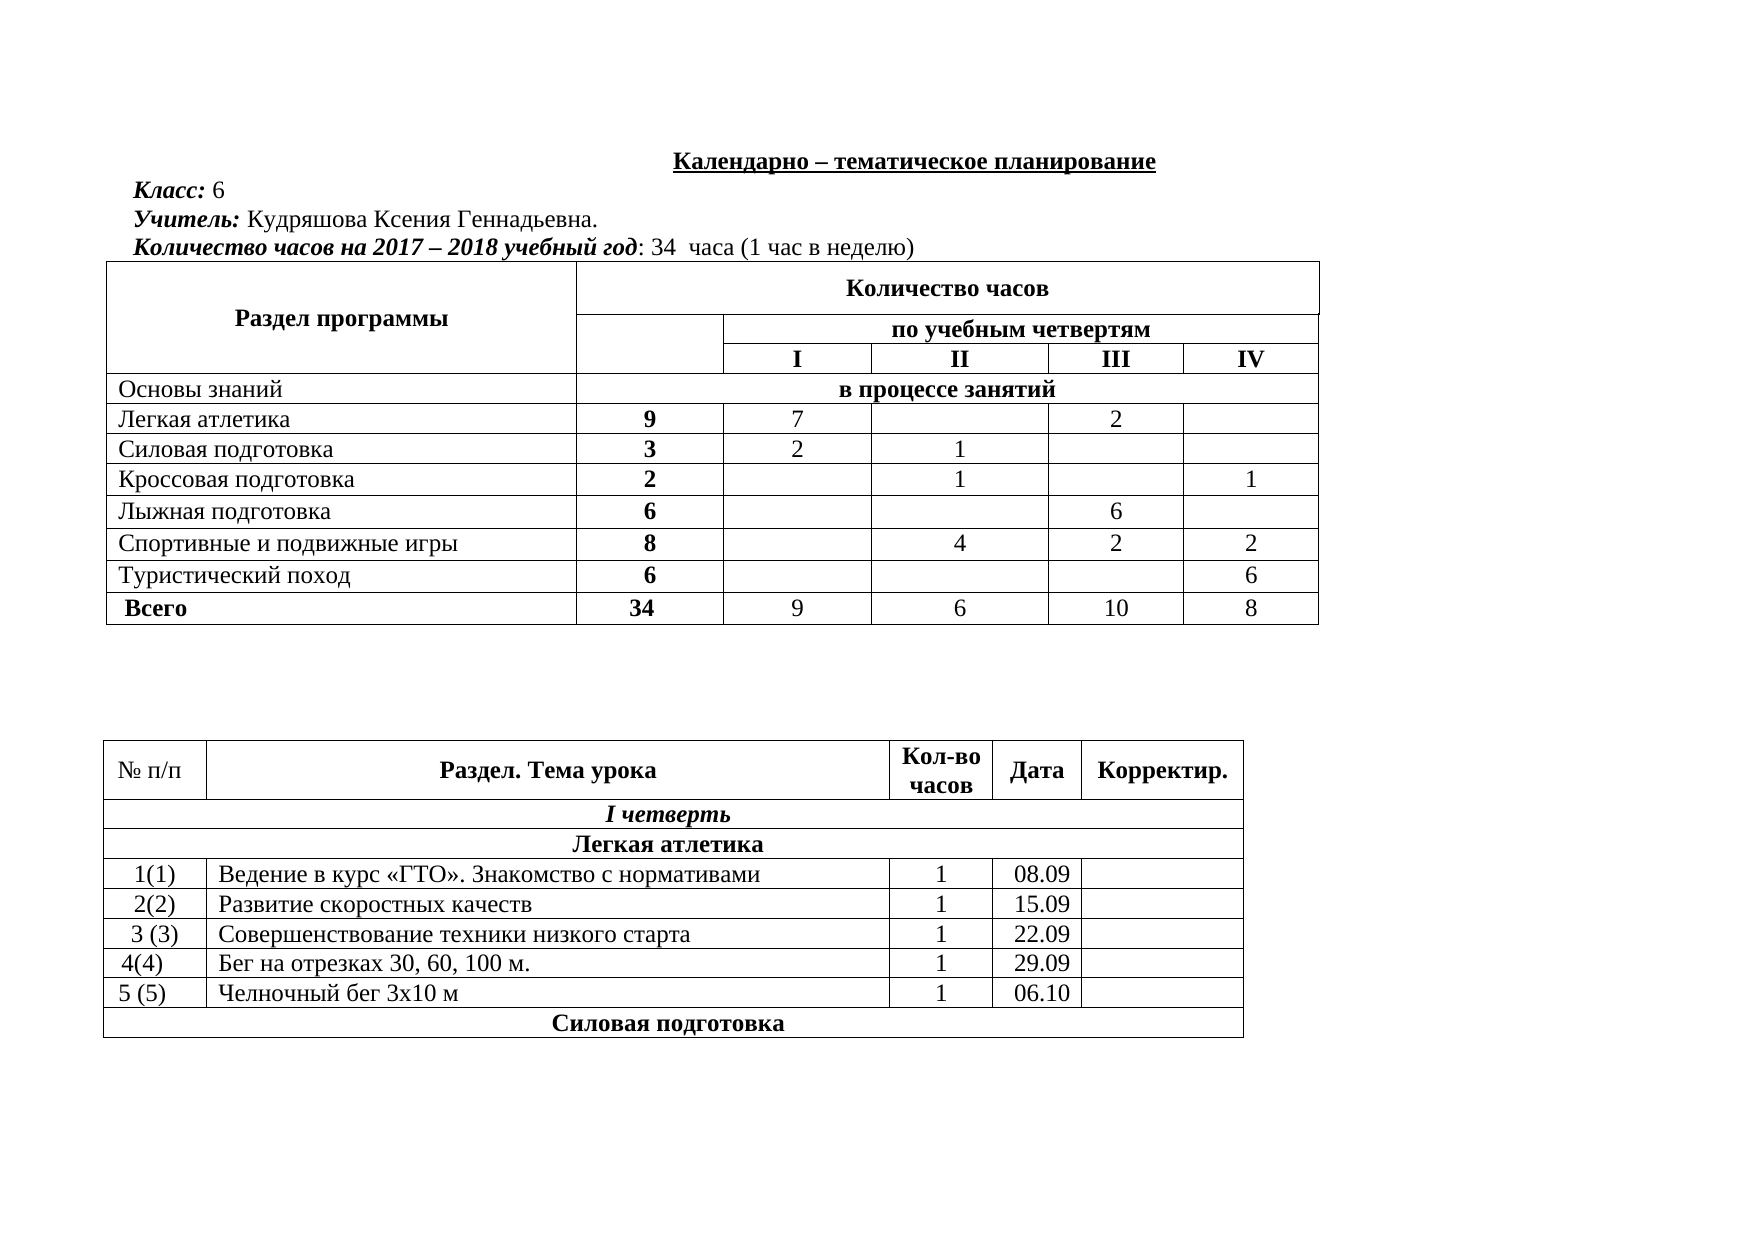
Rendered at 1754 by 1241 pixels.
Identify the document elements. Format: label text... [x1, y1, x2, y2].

table_cell [1049, 464, 1183, 495]
table_cell [872, 496, 1048, 527]
table_cell Кроссовая подготовка [107, 464, 576, 495]
table_cell 1 [1184, 464, 1318, 495]
table_cell 3 [577, 434, 723, 463]
table_cell 1(1) [104, 859, 206, 888]
table_cell [724, 464, 871, 495]
table_cell 2 [724, 434, 871, 463]
table_header Кол-во часов [890, 741, 992, 798]
table_cell Совершенствование техники низкого старта [207, 919, 889, 947]
table_cell 29.09 [993, 949, 1081, 977]
table_cell [1082, 978, 1243, 1007]
table_cell [1184, 404, 1318, 433]
table_cell [1184, 496, 1318, 527]
table_cell 6 [577, 496, 723, 527]
table_cell Туристический поход [107, 561, 576, 592]
table_cell [1082, 859, 1243, 888]
table_cell 1 [890, 949, 992, 977]
table_header Корректир. [1082, 741, 1243, 798]
table_header Раздел программы [107, 262, 576, 373]
table_cell II [872, 344, 1048, 373]
table_cell 10 [1049, 593, 1183, 624]
table_cell 1 [872, 434, 1048, 463]
table_cell Челночный бег 3х10 м [207, 978, 889, 1007]
table_cell 1 [890, 889, 992, 918]
table_cell [1082, 919, 1243, 947]
table_cell по учебным четвертям [724, 315, 1318, 343]
table_cell [1049, 434, 1183, 463]
table_cell 34 [577, 593, 723, 624]
table_cell [577, 315, 723, 373]
table_cell [1184, 434, 1318, 463]
table_cell Спортивные и подвижные игры [107, 529, 576, 559]
table_cell 2 [1184, 529, 1318, 559]
table_cell Лыжная подготовка [107, 496, 576, 527]
table_cell [724, 561, 871, 592]
table_cell 6 [872, 593, 1048, 624]
table_header Дата [993, 741, 1081, 798]
table_cell 2(2) [104, 889, 206, 918]
table_cell [724, 496, 871, 527]
table_cell 06.10 [993, 978, 1081, 1007]
table_cell Бег на отрезках 30, 60, 100 м. [207, 949, 889, 977]
table_cell 2 [1049, 404, 1183, 433]
table_cell Основы знаний [107, 374, 576, 403]
table_cell Силовая подготовка [107, 434, 576, 463]
table_cell в процессе занятий [577, 374, 1318, 403]
table_cell [1082, 889, 1243, 918]
table_cell 4 [872, 529, 1048, 559]
list Количество часов на 2017 – 2018 учебный год: 34 часа (1 час в неделю) [133, 232, 1636, 261]
table_cell IV [1184, 344, 1318, 373]
table_cell 6 [1184, 561, 1318, 592]
table_cell [872, 561, 1048, 592]
table_cell I [724, 344, 871, 373]
table_cell 1 [890, 919, 992, 947]
table_cell Всего [107, 593, 576, 624]
table_cell 2 [577, 464, 723, 495]
table_cell 4(4) [104, 949, 206, 977]
table_cell 7 [724, 404, 871, 433]
table_cell 8 [577, 529, 723, 559]
list Календарно – тематическое планирование [193, 146, 1636, 175]
table_cell Легкая атлетика [104, 829, 1243, 858]
table_cell Силовая подготовка [104, 1008, 1243, 1037]
list Учитель: Кудряшова Ксения Геннадьевна. [133, 204, 1636, 232]
table_cell 15.09 [993, 889, 1081, 918]
table_cell [1082, 949, 1243, 977]
table_cell 1 [872, 464, 1048, 495]
table_cell 6 [577, 561, 723, 592]
table_cell 6 [1049, 496, 1183, 527]
table_header № п/п [104, 741, 206, 798]
table_cell 9 [577, 404, 723, 433]
table_cell 1 [890, 978, 992, 1007]
table_cell [872, 404, 1048, 433]
table_cell III [1049, 344, 1183, 373]
table_cell [1049, 561, 1183, 592]
table_cell 2 [1049, 529, 1183, 559]
table_cell 22.09 [993, 919, 1081, 947]
table_cell [724, 529, 871, 559]
table_cell 1 [890, 859, 992, 888]
table_cell Ведение в курс «ГТО». Знакомство с нормативами [207, 859, 889, 888]
table_cell 9 [724, 593, 871, 624]
text Класс: 6 [133, 175, 1636, 204]
table_header Количество часов [577, 262, 1319, 313]
table_cell Легкая атлетика [107, 404, 576, 433]
table_cell 3 (3) [104, 919, 206, 947]
table_cell 8 [1184, 593, 1318, 624]
table_header Раздел. Тема урока [207, 741, 889, 798]
table_cell Развитие скоростных качеств [207, 889, 889, 918]
table_cell 08.09 [993, 859, 1081, 888]
table_cell 5 (5) [104, 978, 206, 1007]
table_cell I четверть [104, 800, 1243, 828]
